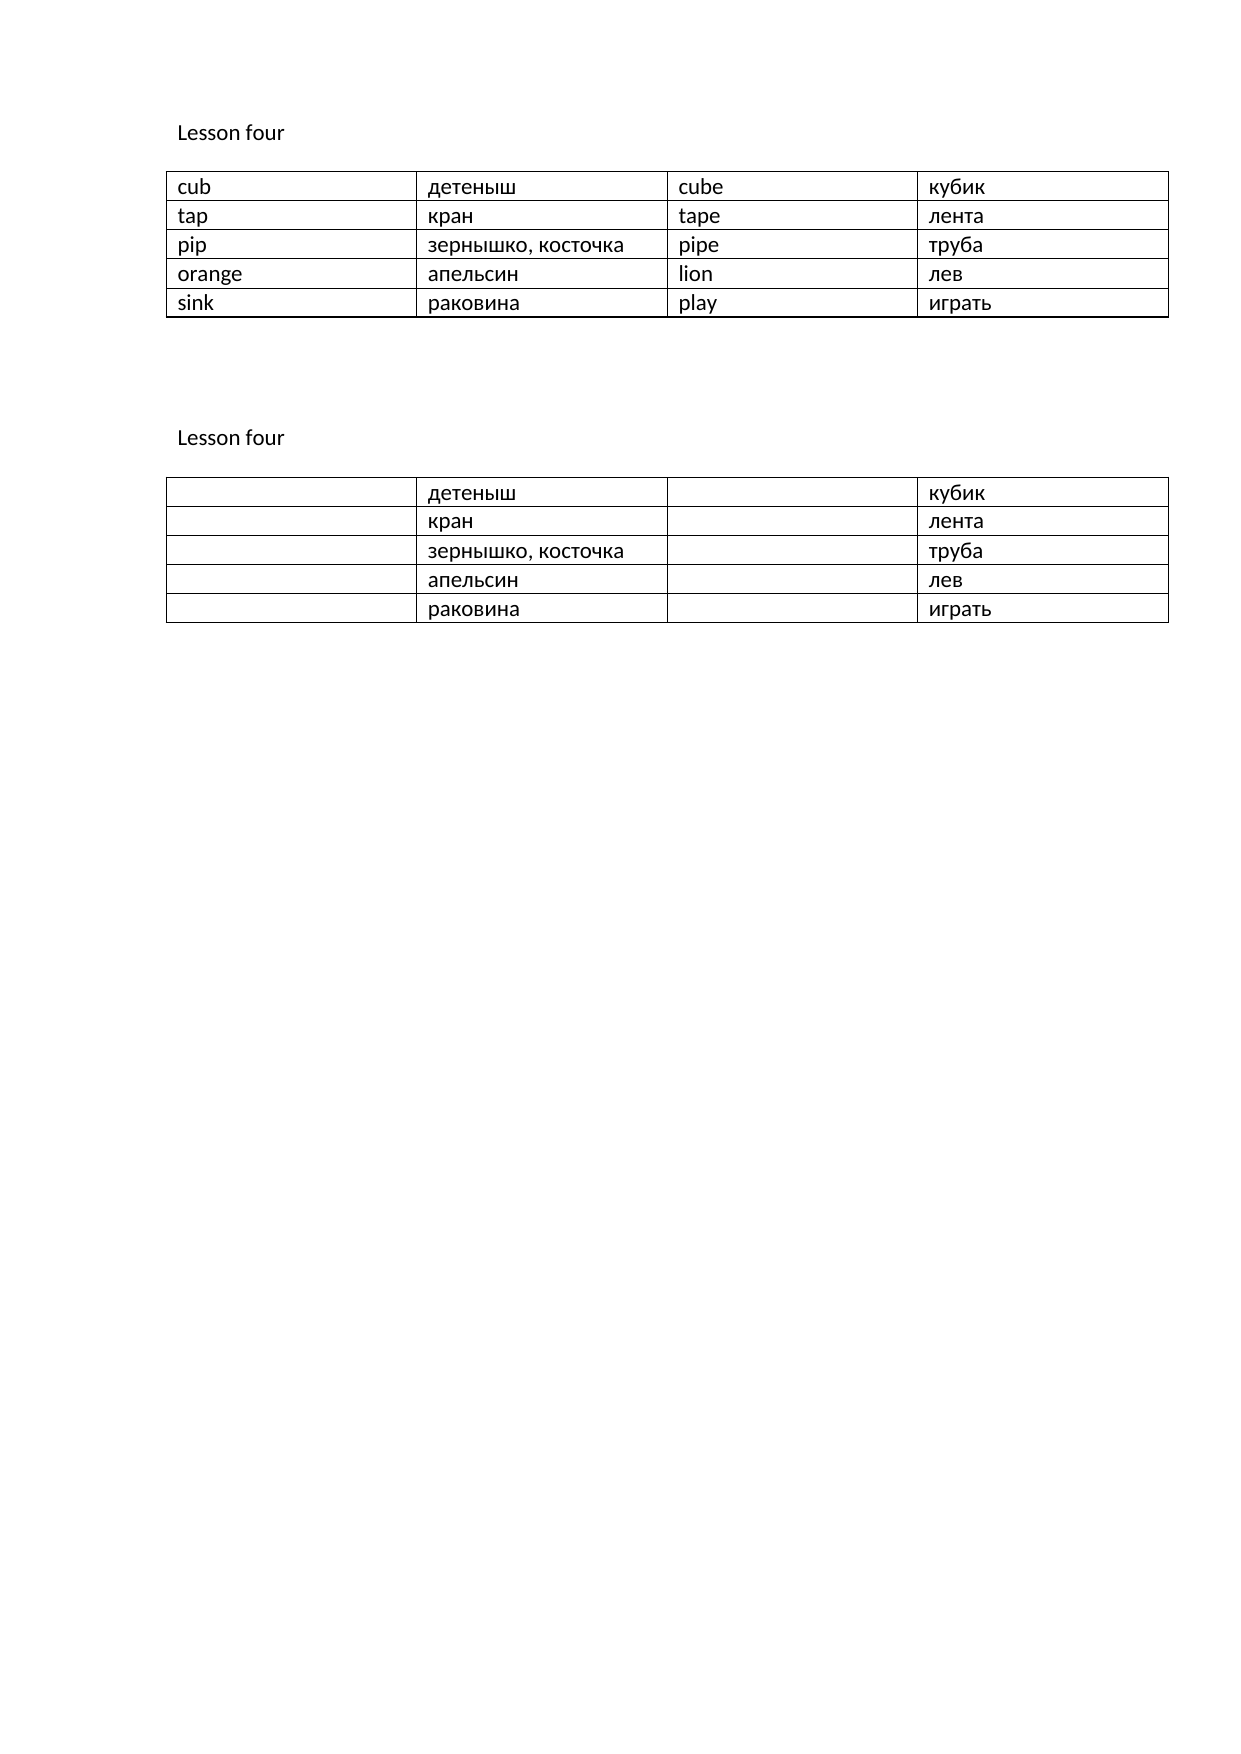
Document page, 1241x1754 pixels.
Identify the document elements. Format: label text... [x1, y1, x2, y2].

table_cell tape [668, 201, 917, 229]
table_cell tap [167, 201, 416, 229]
table_cell лев [918, 259, 1168, 287]
table_cell лев [918, 565, 1168, 593]
table_cell играть [918, 594, 1168, 622]
table_cell [668, 594, 917, 622]
table_cell кран [417, 507, 667, 535]
table_cell [167, 507, 416, 535]
table_cell pipe [668, 230, 917, 258]
table_cell orange [167, 259, 416, 287]
table_cell pip [167, 230, 416, 258]
table_header кубик [918, 478, 1168, 506]
table_cell [167, 594, 416, 622]
table_header cube [668, 172, 917, 200]
table_cell апельсин [417, 259, 667, 287]
table_header кубик [918, 172, 1168, 200]
table_header [167, 478, 416, 506]
table_cell [668, 565, 917, 593]
table_cell играть [918, 289, 1168, 316]
table_cell кран [417, 201, 667, 229]
table_cell раковина [417, 289, 667, 316]
table_header cub [167, 172, 416, 200]
table_cell труба [918, 230, 1168, 258]
text Lesson four [177, 118, 1152, 146]
table_cell зернышко, косточка [417, 230, 667, 258]
table_cell труба [918, 536, 1168, 564]
table_cell [668, 507, 917, 535]
table_cell апельсин [417, 565, 667, 593]
table_header детеныш [417, 478, 667, 506]
table_cell lion [668, 259, 917, 287]
text Lesson four [177, 423, 1152, 452]
table_cell лента [918, 507, 1168, 535]
table_cell зернышко, косточка [417, 536, 667, 564]
table_cell раковина [417, 594, 667, 622]
table_header детеныш [417, 172, 667, 200]
table_cell play [668, 289, 917, 316]
table_cell sink [167, 289, 416, 316]
table_header [668, 478, 917, 506]
table_cell [167, 565, 416, 593]
table_cell [668, 536, 917, 564]
table_cell лента [918, 201, 1168, 229]
table_cell [167, 536, 416, 564]
